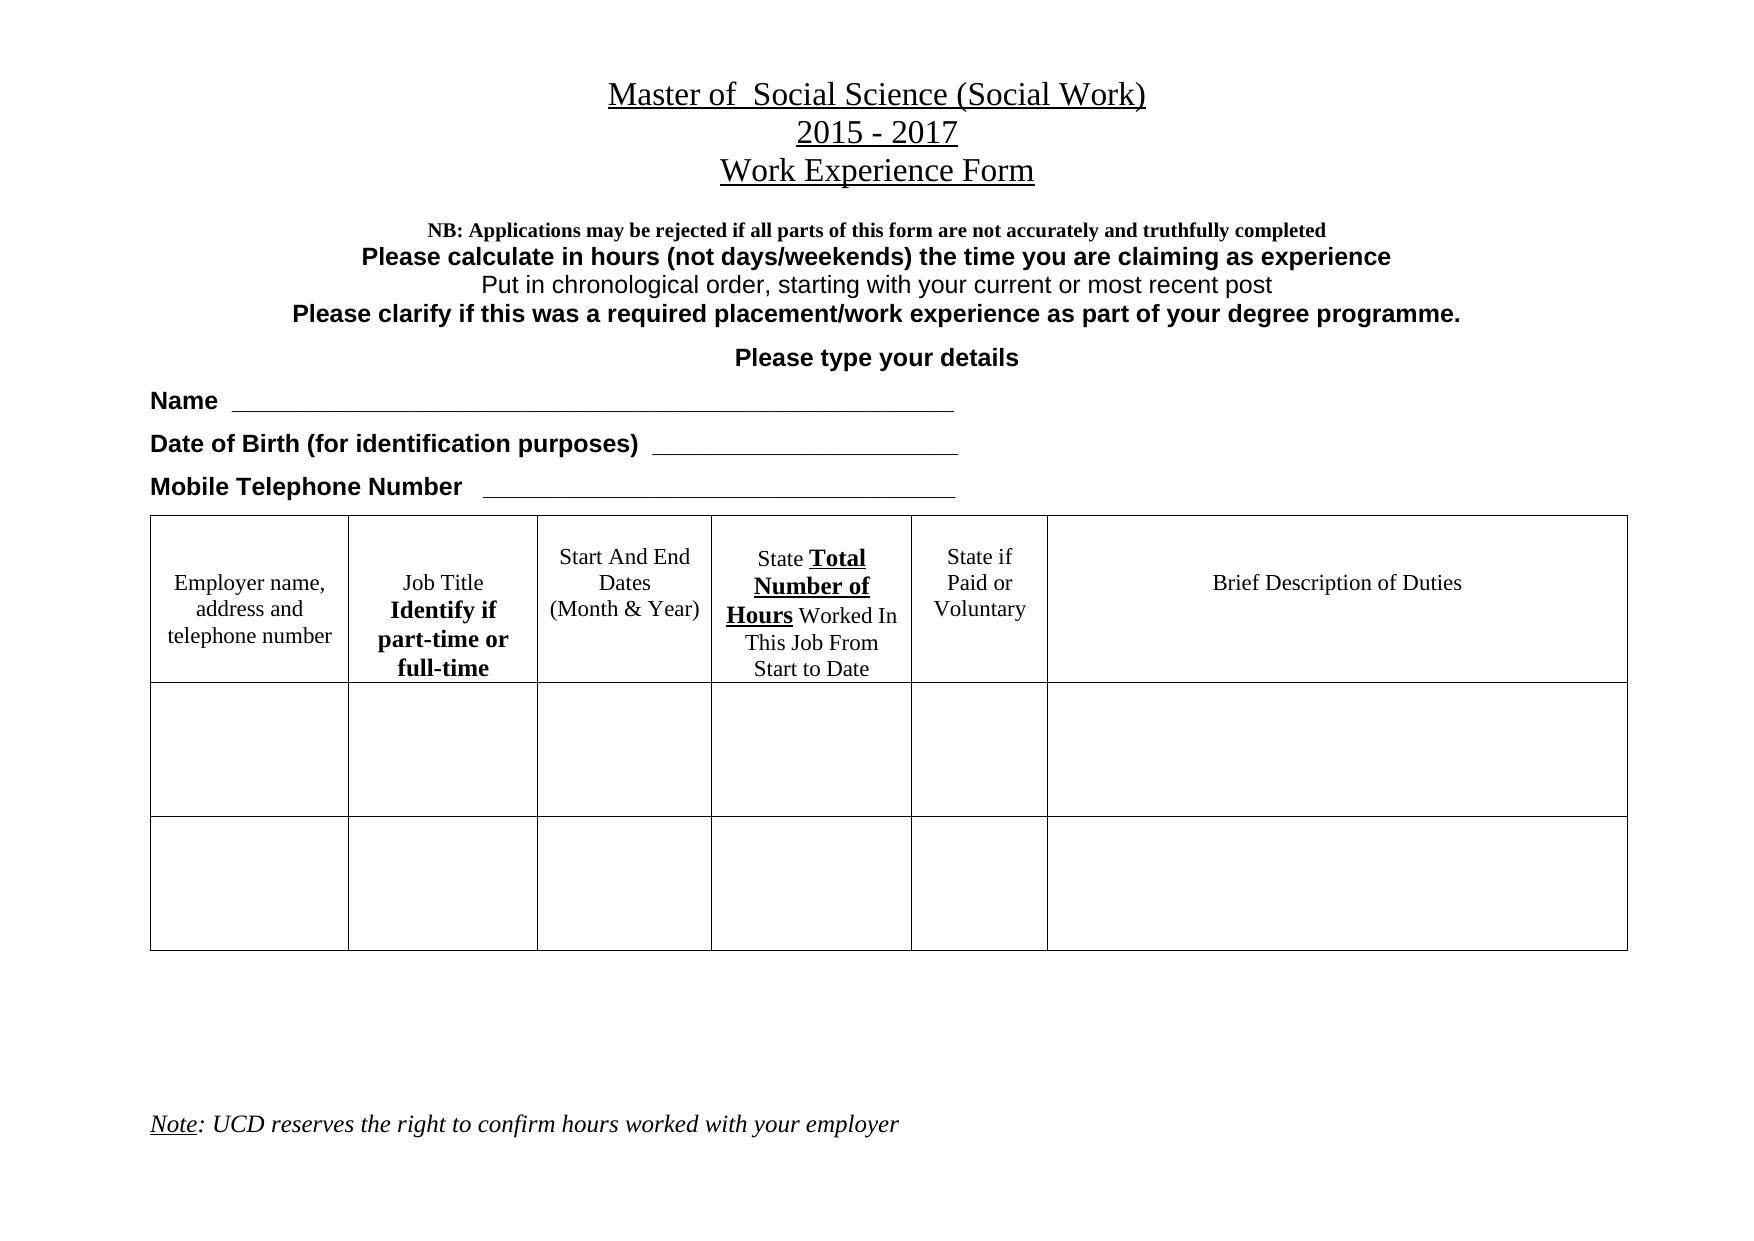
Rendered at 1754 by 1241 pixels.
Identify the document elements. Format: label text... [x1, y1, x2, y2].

table_cell [538, 683, 711, 816]
table_cell [1048, 683, 1627, 816]
table_cell [151, 683, 348, 816]
table_header Brief Description of Duties [1048, 516, 1627, 682]
text Please clarify if this was a required placement/work experience as part of your degree programme. [150, 299, 1604, 328]
text Name ____________________________________________________ Date of Birth (for identification purposes) ______________________ Mobile Telephone Number __________________________________ [150, 386, 1162, 501]
table_header Employer name, address and telephone number [151, 516, 348, 682]
table_header State Total Number of Hours Worked In This Job From Start to Date [712, 516, 911, 682]
text Please calculate in hours (not days/weekends) the time you are claiming as experience [150, 242, 1604, 270]
table_cell [712, 683, 911, 816]
table_cell [712, 817, 911, 950]
table_cell [1048, 817, 1627, 950]
table_header State if Paid or Voluntary [912, 516, 1047, 682]
table_cell [349, 817, 537, 950]
table_cell [151, 817, 348, 950]
table_cell [912, 683, 1047, 816]
table_header Job Title Identify if part-time or full-time [349, 516, 537, 682]
text Please type your details [150, 343, 1604, 372]
table_cell [538, 817, 711, 950]
table_cell [349, 683, 537, 816]
table_header Start And End Dates (Month & Year) [538, 516, 711, 682]
text Put in chronological order, starting with your current or most recent post [150, 270, 1604, 299]
table_cell [912, 817, 1047, 950]
